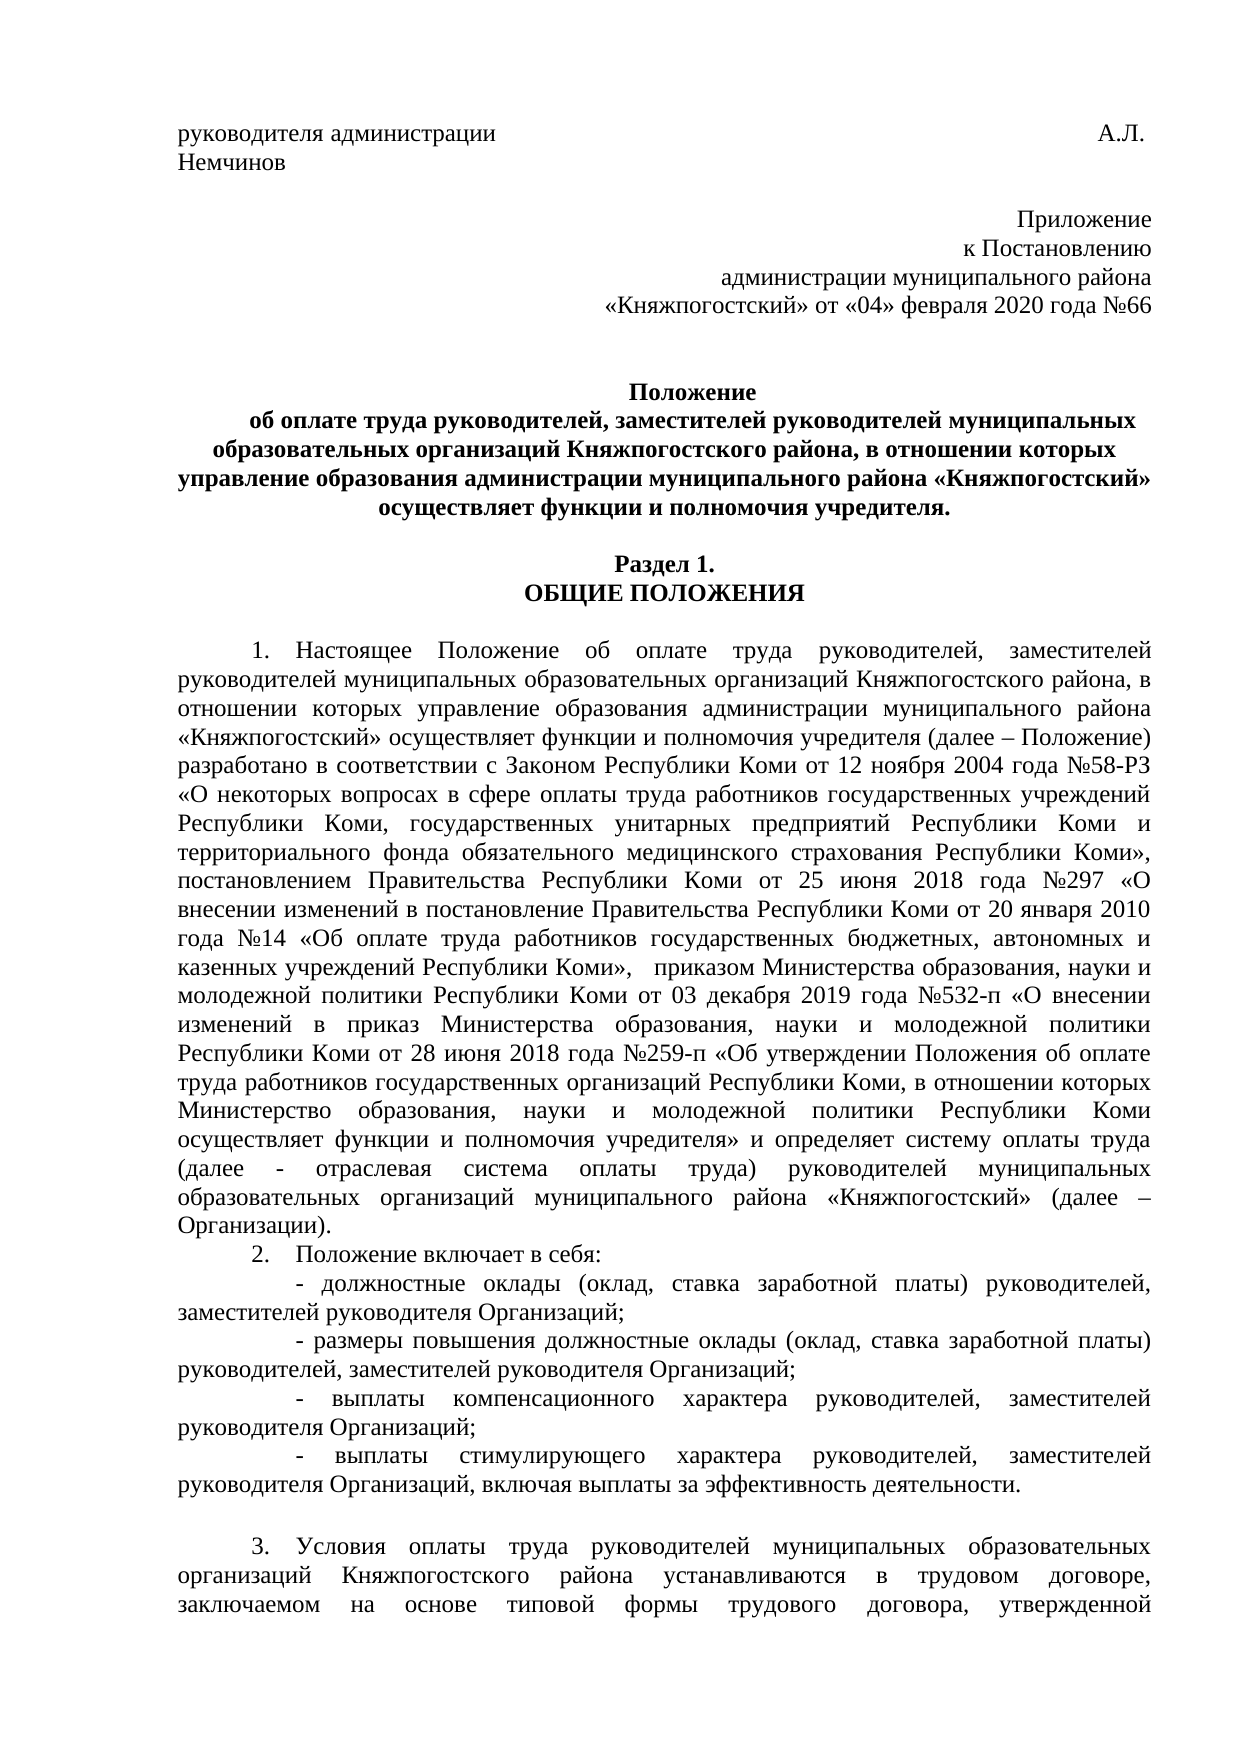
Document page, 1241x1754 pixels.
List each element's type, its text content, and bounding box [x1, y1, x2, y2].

list - должностные оклады (оклад, ставка заработной платы) руководителей, заместителей руководителя Организаций; [177, 1268, 1152, 1326]
list - размеры повышения должностные оклады (оклад, ставка заработной платы) руководителей, заместителей руководителя Организаций; [177, 1326, 1152, 1383]
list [177, 1531, 1152, 1617]
text Приложение [177, 204, 1152, 233]
list - выплаты стимулирующего характера руководителей, заместителей руководителя Организаций, включая выплаты за эффективность деятельности. [177, 1441, 1152, 1498]
list - выплаты компенсационного характера руководителей, заместителей руководителя Организаций; [177, 1383, 1152, 1441]
text об оплате труда руководителей, заместителей руководителей муниципальных образовательных организаций Княжпогостского района, в отношении которых управление образования администрации муниципального района «Княжпогостский» осуществляет функции и полномочия учредителя. [177, 406, 1152, 521]
list Положение включает в себя: [177, 1239, 1152, 1268]
text администрации муниципального района [177, 262, 1152, 291]
text Положение [177, 377, 1152, 406]
text к Постановлению [177, 233, 1152, 262]
text ОБЩИЕ ПОЛОЖЕНИЯ [177, 578, 1152, 607]
text «Княжпогостский» от «04» февраля 2020 года №66 [177, 291, 1152, 319]
text Раздел 1. [177, 549, 1152, 578]
text руководителя администрации А.Л. Немчинов [177, 118, 1152, 176]
list Настоящее Положение об оплате труда руководителей, заместителей руководителей муниципальных образовательных организаций Княжпогостского района, в отношении которых управление образования администрации муниципального района «Княжпогостский» осуществляет функции и полномочия учредителя (далее – Положение) разработано в соответствии с Законом Республики Коми от 12 ноября 2004 года №58-РЗ «О некоторых вопросах в сфере оплаты труда работников государственных учреждений Республики Коми, государственных унитарных предприятий Республики Коми и территориального фонда обязательного медицинского страхования Республики Коми», постановлением Правительства Республики Коми от 25 июня 2018 года №297 «О внесении изменений в постановление Правительства Республики Коми от 20 января 2010 года №14 «Об оплате труда работников государственных бюджетных, автономных и казенных учреждений Республики Коми», приказом Министерства образования, науки и молодежной политики Республики Коми от 03 декабря 2019 года №532-п «О внесении изменений в приказ Министерства образования, науки и молодежной политики Республики Коми от 28 июня 2018 года №259-п «Об утверждении Положения об оплате труда работников государственных организаций Республики Коми, в отношении которых Министерство образования, науки и молодежной политики Республики Коми осуществляет функции и полномочия учредителя» и определяет систему оплаты труда (далее - отраслевая система оплаты труда) руководителей муниципальных образовательных организаций муниципального района «Княжпогостский» (далее – Организации). [177, 636, 1152, 1239]
